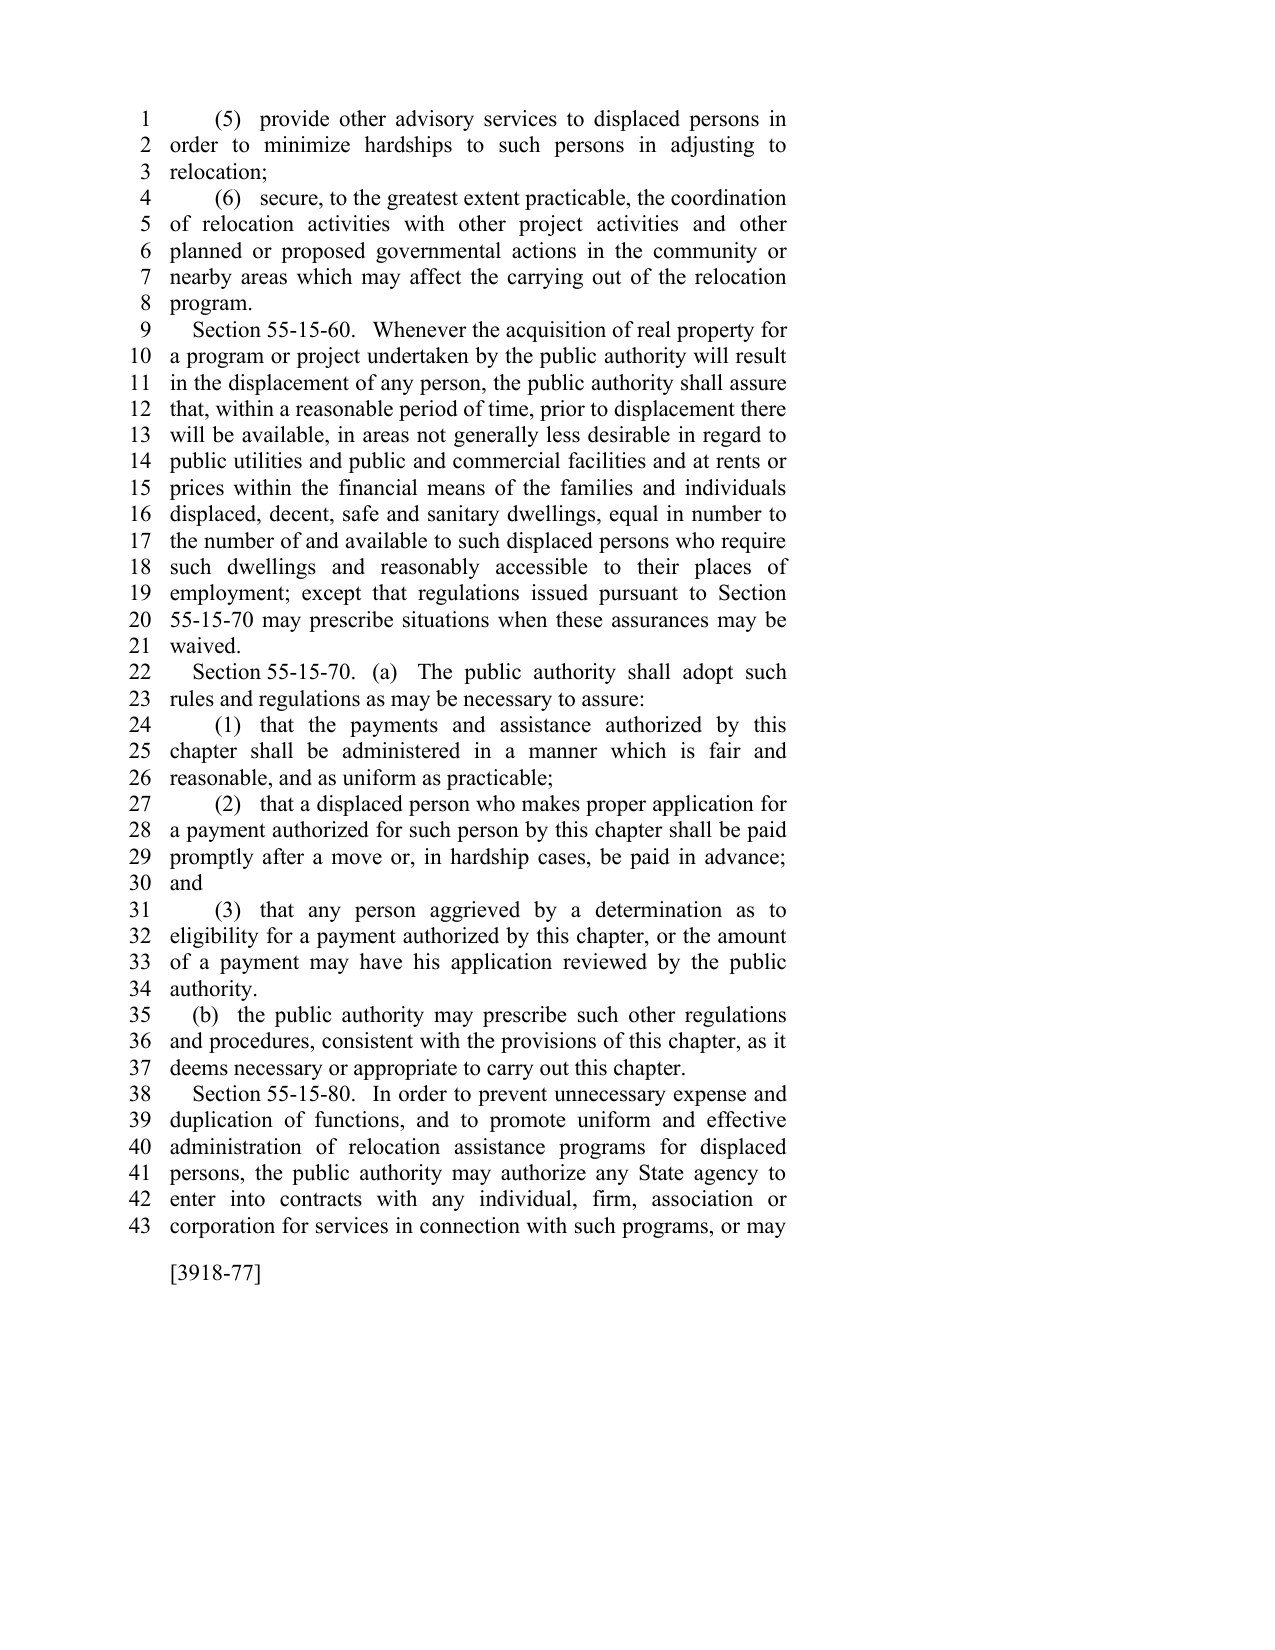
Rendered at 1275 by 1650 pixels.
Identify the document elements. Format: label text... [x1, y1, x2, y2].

text (b) the public authority may prescribe such other regulations and procedures, consistent with the provisions of this chapter, as it deems necessary or appropriate to carry out this chapter. [169, 1001, 787, 1080]
text (3) that any person aggrieved by a determination as to eligibility for a payment authorized by this chapter, or the amount of a payment may have his application reviewed by the public authority. [169, 896, 787, 1001]
text (6) secure, to the greatest extent practicable, the coordination of relocation activities with other project activities and other planned or proposed governmental actions in the community or nearby areas which may affect the carrying out of the relocation program. [169, 184, 787, 316]
text Section 55-15-70. (a) The public authority shall adopt such rules and regulations as may be necessary to assure: [169, 658, 787, 711]
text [169, 1080, 787, 1238]
text (1) that the payments and assistance authorized by this chapter shall be administered in a manner which is fair and reasonable, and as uniform as practicable; [169, 711, 787, 790]
text (2) that a displaced person who makes proper application for a payment authorized for such person by this chapter shall be paid promptly after a move or, in hardship cases, be paid in advance; and [169, 790, 787, 896]
text Section 55-15-60. Whenever the acquisition of real property for a program or project undertaken by the public authority will result in the displacement of any person, the public authority shall assure that, within a reasonable period of time, prior to displacement there will be available, in areas not generally less desirable in regard to public utilities and public and commercial facilities and at rents or prices within the financial means of the families and individuals displaced, decent, safe and sanitary dwellings, equal in number to the number of and available to such displaced persons who require such dwellings and reasonably accessible to their places of employment; except that regulations issued pursuant to Section 55-15-70 may prescribe situations when these assurances may be waived. [169, 316, 787, 658]
text (5) provide other advisory services to displaced persons in order to minimize hardships to such persons in adjusting to relocation; [169, 105, 787, 184]
